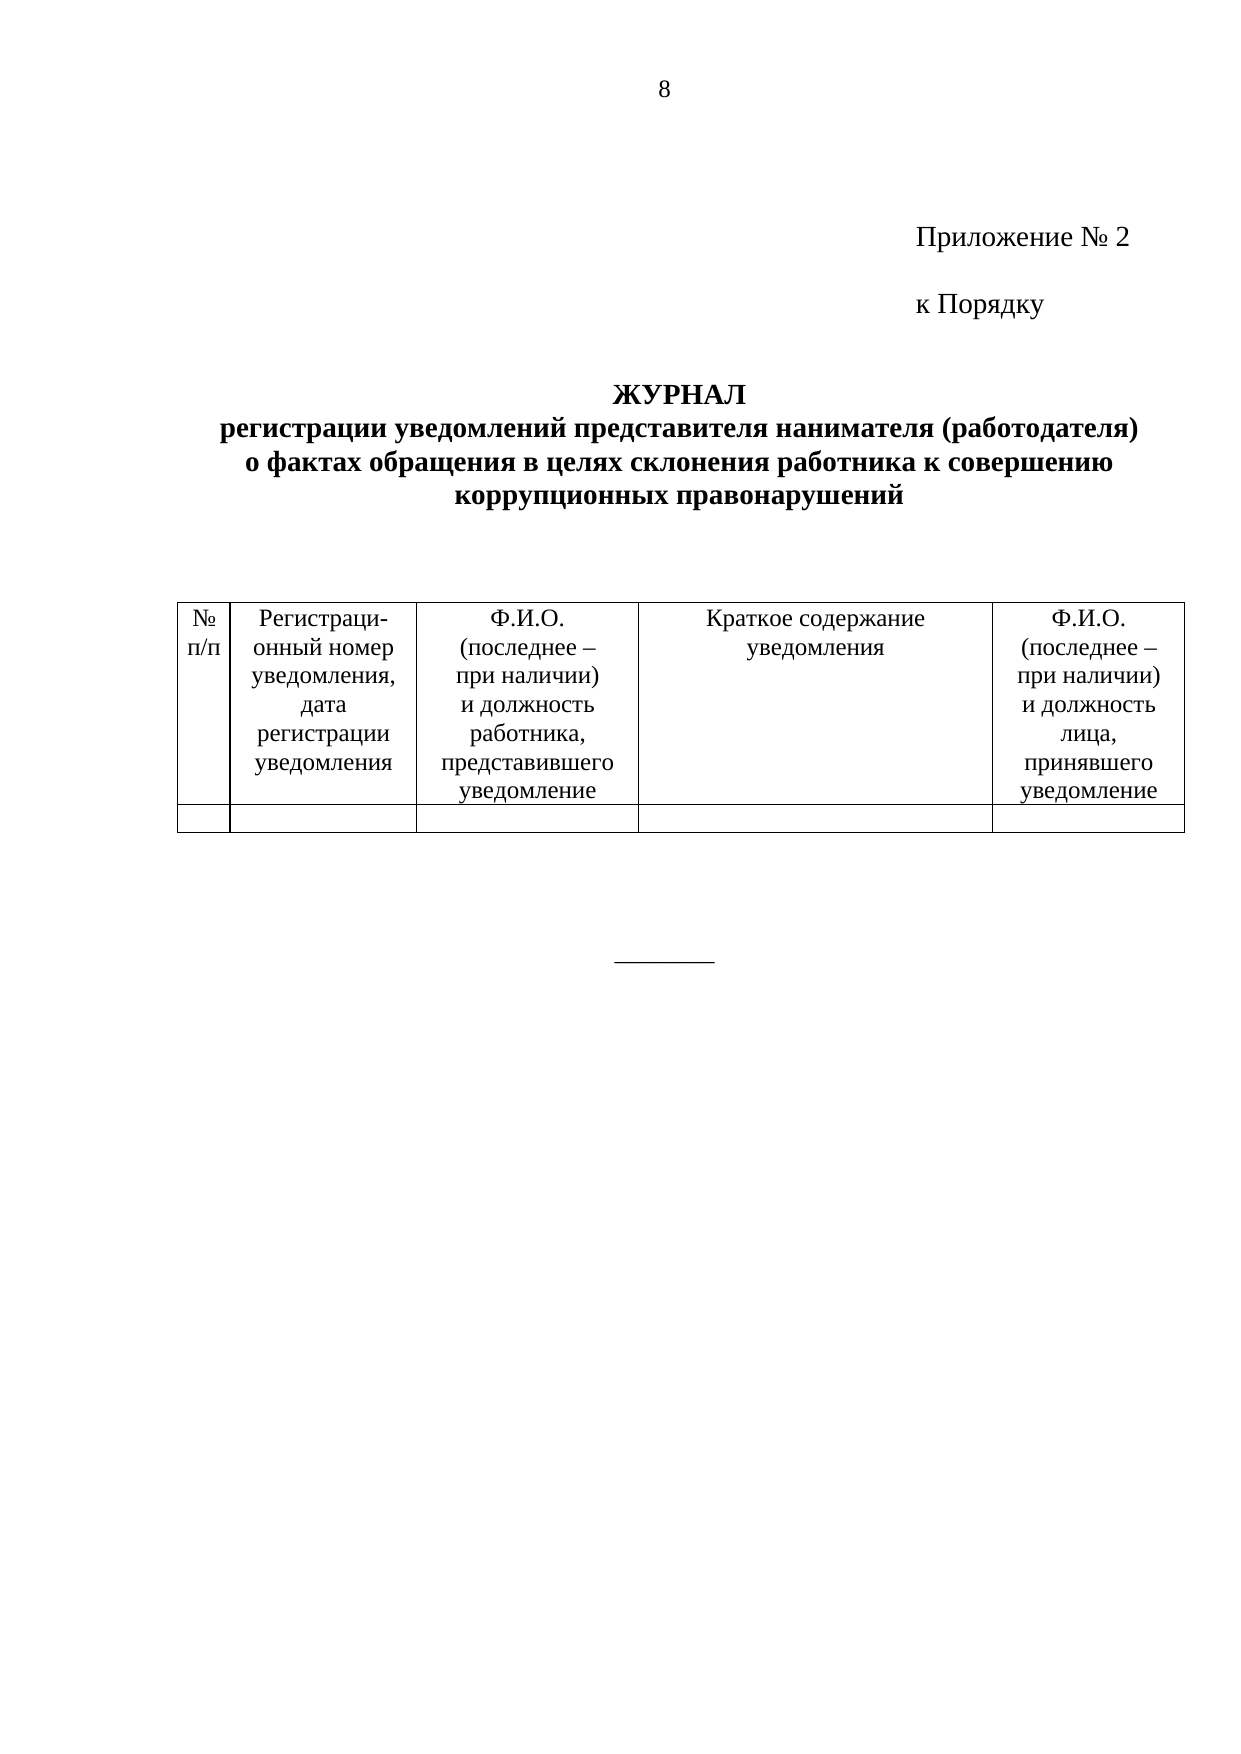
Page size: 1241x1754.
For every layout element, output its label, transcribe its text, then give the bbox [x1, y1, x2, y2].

text к Порядку [916, 286, 1152, 319]
text Приложение № 2 [916, 219, 1152, 252]
table_cell [639, 805, 992, 832]
table_cell [178, 805, 229, 832]
table_header Краткое содержание уведомления [639, 603, 992, 804]
table_cell [417, 805, 638, 832]
table_header Регистраци-онный номер уведомления, дата регистрации уведомления [231, 603, 416, 804]
text ________ [177, 937, 1152, 965]
table_header Ф.И.О. (последнее – при наличии) и должность лица, принявшего уведомление [993, 603, 1184, 804]
table_header № п/п [178, 603, 229, 804]
text ЖУРНАЛ [177, 377, 1181, 410]
table_header Ф.И.О. (последнее – при наличии) и должность работника, представившего уведомление [417, 603, 638, 804]
text о фактах обращения в целях склонения работника к совершению коррупционных правонарушений [177, 444, 1181, 511]
table_cell [231, 805, 416, 832]
text регистрации уведомлений представителя нанимателя (работодателя) [177, 410, 1181, 444]
table_cell [993, 805, 1184, 832]
